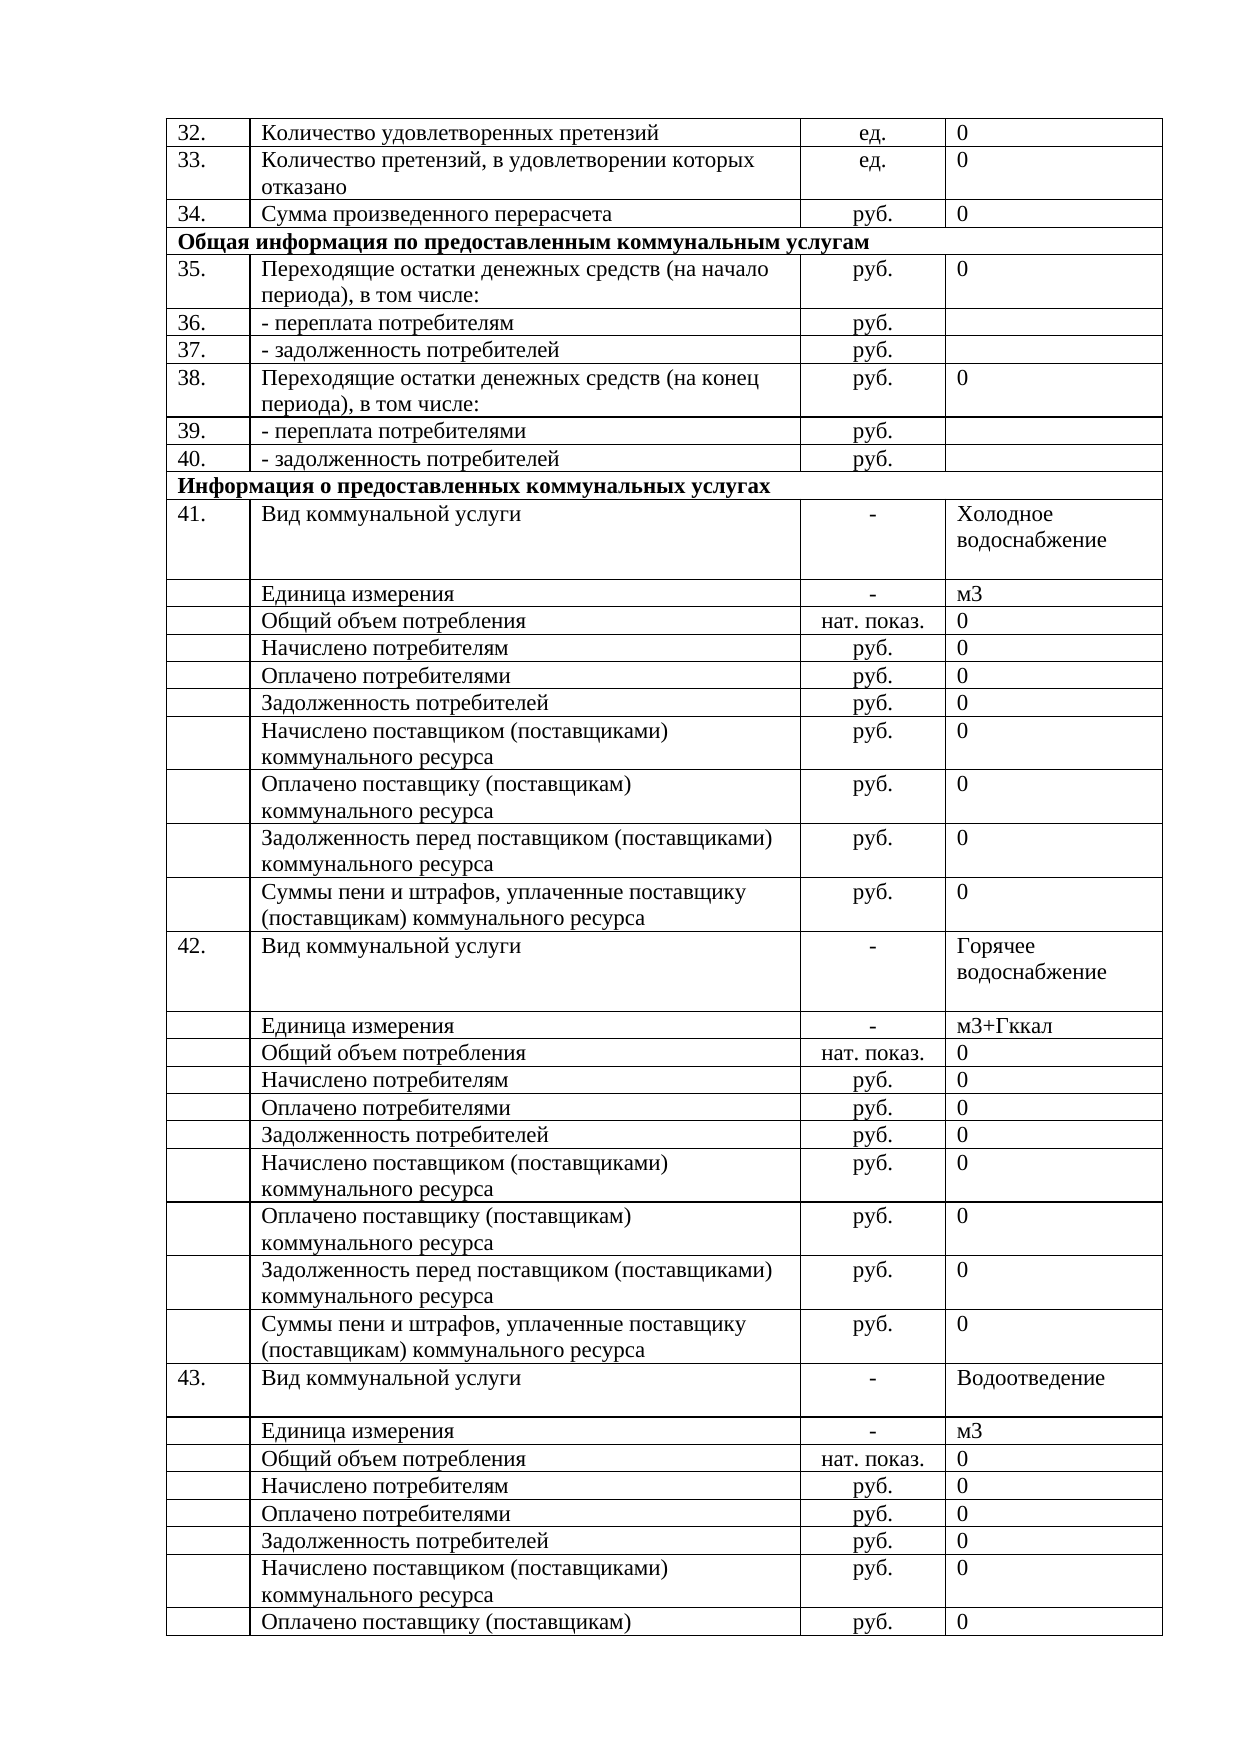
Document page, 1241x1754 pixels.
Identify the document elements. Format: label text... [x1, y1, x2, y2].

table_cell ед. [801, 147, 945, 199]
table_cell Суммы пени и штрафов, уплаченные поставщику (поставщикам) коммунального ресурса [251, 1310, 800, 1363]
table_cell [167, 717, 249, 769]
table_cell Начислено поставщиком (поставщиками) коммунального ресурса [251, 1149, 800, 1201]
table_cell руб. [801, 200, 945, 227]
table_cell [946, 445, 1162, 471]
table_cell руб. [801, 717, 945, 769]
table_cell 0 [946, 878, 1162, 931]
table_cell 0 [946, 607, 1162, 633]
table_cell 0 [946, 1608, 1162, 1634]
table_cell 0 [946, 1094, 1162, 1120]
table_cell руб. [801, 309, 945, 335]
table_cell - [801, 500, 945, 579]
table_cell [167, 878, 249, 931]
table_cell 0 [946, 1310, 1162, 1363]
table_cell руб. [801, 878, 945, 931]
table_cell 0 [946, 200, 1162, 227]
table_cell [167, 1418, 249, 1444]
table_cell нат. показ. [801, 1445, 945, 1471]
table_cell [167, 1039, 249, 1066]
table_cell Водоотведение [946, 1364, 1162, 1416]
table_cell 33. [167, 147, 249, 199]
table_cell [167, 1555, 249, 1607]
table_cell [167, 662, 249, 688]
table_cell Задолженность потребителей [251, 1121, 800, 1148]
table_cell [167, 580, 249, 606]
table_cell Оплачено поставщику (поставщикам) коммунального ресурса [251, 1203, 800, 1255]
table_cell Начислено потребителям [251, 1472, 800, 1499]
table_cell Начислено поставщиком (поставщиками) коммунального ресурса [251, 717, 800, 769]
table_cell руб. [801, 1310, 945, 1363]
table_cell руб. [801, 689, 945, 716]
table_cell 0 [946, 1039, 1162, 1066]
table_cell руб. [801, 1527, 945, 1553]
table_cell [167, 1094, 249, 1120]
table_cell Информация о предоставленных коммунальных услугах [167, 472, 1162, 498]
table_cell Переходящие остатки денежных средств (на конец периода), в том числе: [251, 364, 800, 416]
table_cell 35. [167, 255, 249, 308]
table_cell руб. [801, 336, 945, 363]
table_cell руб. [801, 1555, 945, 1607]
table_cell [167, 1608, 249, 1634]
table_cell - переплата потребителями [251, 418, 800, 444]
table_cell Начислено поставщиком (поставщиками) коммунального ресурса [251, 1555, 800, 1607]
table_cell Вид коммунальной услуги [251, 1364, 800, 1416]
table_cell 0 [946, 1067, 1162, 1093]
table_cell 36. [167, 309, 249, 335]
table_cell Начислено потребителям [251, 1067, 800, 1093]
table_cell м3+Гккал [946, 1012, 1162, 1038]
table_cell 0 [946, 770, 1162, 823]
table_cell 34. [167, 200, 249, 227]
table_cell руб. [801, 770, 945, 823]
table_cell [167, 635, 249, 661]
table_cell руб. [801, 1094, 945, 1120]
table_cell Задолженность перед поставщиком (поставщиками) коммунального ресурса [251, 1256, 800, 1309]
table_cell [946, 309, 1162, 335]
table_cell Оплачено потребителями [251, 662, 800, 688]
table_cell 32. [167, 119, 249, 146]
table_cell руб. [801, 1472, 945, 1499]
table_cell [167, 770, 249, 823]
table_cell руб. [801, 1149, 945, 1201]
table_cell 0 [946, 1121, 1162, 1148]
table_cell руб. [801, 824, 945, 877]
table_cell Суммы пени и штрафов, уплаченные поставщику (поставщикам) коммунального ресурса [251, 878, 800, 931]
table_cell руб. [801, 418, 945, 444]
table_cell 41. [167, 500, 249, 579]
table_cell Начислено потребителям [251, 635, 800, 661]
table_cell 37. [167, 336, 249, 363]
table_cell [167, 1067, 249, 1093]
table_cell Задолженность потребителей [251, 1527, 800, 1553]
table_cell 0 [946, 1472, 1162, 1499]
table_cell Количество претензий, в удовлетворении которых отказано [251, 147, 800, 199]
table_cell руб. [801, 1203, 945, 1255]
table_cell [167, 689, 249, 716]
table_cell 0 [946, 635, 1162, 661]
table_cell [167, 1472, 249, 1499]
table_cell 39. [167, 418, 249, 444]
table_cell [946, 336, 1162, 363]
table_cell 0 [946, 824, 1162, 877]
table_cell [167, 1500, 249, 1526]
table_cell Оплачено потребителями [251, 1500, 800, 1526]
table_cell - задолженность потребителей [251, 445, 800, 471]
table_cell 43. [167, 1364, 249, 1416]
table_cell [167, 1310, 249, 1363]
table_cell Общий объем потребления [251, 607, 800, 633]
table_cell 0 [946, 1527, 1162, 1553]
table_cell руб. [801, 1608, 945, 1634]
table_cell руб. [801, 1256, 945, 1309]
table_cell 0 [946, 1149, 1162, 1201]
table_cell руб. [801, 1067, 945, 1093]
table_cell руб. [801, 445, 945, 471]
table_cell 0 [946, 662, 1162, 688]
table_cell - [801, 1012, 945, 1038]
table_cell нат. показ. [801, 1039, 945, 1066]
table_cell 0 [946, 1256, 1162, 1309]
table_cell - [801, 580, 945, 606]
table_cell руб. [801, 1121, 945, 1148]
table_cell 0 [946, 689, 1162, 716]
table_cell Общий объем потребления [251, 1445, 800, 1471]
table_cell [167, 824, 249, 877]
table_cell нат. показ. [801, 607, 945, 633]
table_cell [167, 1203, 249, 1255]
table_cell Горячее водоснабжение [946, 932, 1162, 1011]
table_cell Единица измерения [251, 580, 800, 606]
table_cell Холодное водоснабжение [946, 500, 1162, 579]
table_cell 0 [946, 255, 1162, 308]
table_cell [167, 1149, 249, 1201]
table_cell Вид коммунальной услуги [251, 500, 800, 579]
table_cell руб. [801, 364, 945, 416]
table_cell ед. [801, 119, 945, 146]
table_cell руб. [801, 662, 945, 688]
table_cell руб. [801, 255, 945, 308]
table_cell Единица измерения [251, 1418, 800, 1444]
table_cell [946, 418, 1162, 444]
table_cell Единица измерения [251, 1012, 800, 1038]
table_cell Общий объем потребления [251, 1039, 800, 1066]
table_cell 0 [946, 1555, 1162, 1607]
table_cell Оплачено потребителями [251, 1094, 800, 1120]
table_cell Задолженность потребителей [251, 689, 800, 716]
table_cell Количество удовлетворенных претензий [251, 119, 800, 146]
table_cell 0 [946, 147, 1162, 199]
table_cell 42. [167, 932, 249, 1011]
table_cell [167, 1527, 249, 1553]
table_cell руб. [801, 1500, 945, 1526]
table_cell Вид коммунальной услуги [251, 932, 800, 1011]
table_cell [167, 1012, 249, 1038]
table_cell Задолженность перед поставщиком (поставщиками) коммунального ресурса [251, 824, 800, 877]
table_cell [167, 1121, 249, 1148]
table_cell Общая информация по предоставленным коммунальным услугам [167, 228, 1162, 254]
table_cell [251, 1608, 800, 1634]
table_cell Сумма произведенного перерасчета [251, 200, 800, 227]
table_cell [167, 1445, 249, 1471]
table_cell м3 [946, 580, 1162, 606]
table_cell 0 [946, 1445, 1162, 1471]
table_cell 0 [946, 364, 1162, 416]
table_cell руб. [801, 635, 945, 661]
table_cell - [801, 1418, 945, 1444]
table_cell - задолженность потребителей [251, 336, 800, 363]
table_cell [167, 607, 249, 633]
table_cell 38. [167, 364, 249, 416]
table_cell Оплачено поставщику (поставщикам) коммунального ресурса [251, 770, 800, 823]
table_cell - переплата потребителям [251, 309, 800, 335]
table_cell 0 [946, 1203, 1162, 1255]
table_cell м3 [946, 1418, 1162, 1444]
table_cell [167, 1256, 249, 1309]
table_cell 40. [167, 445, 249, 471]
table_cell - [801, 1364, 945, 1416]
table_cell 0 [946, 119, 1162, 146]
table_cell Переходящие остатки денежных средств (на начало периода), в том числе: [251, 255, 800, 308]
table_cell 0 [946, 1500, 1162, 1526]
table_cell - [801, 932, 945, 1011]
table_cell 0 [946, 717, 1162, 769]
